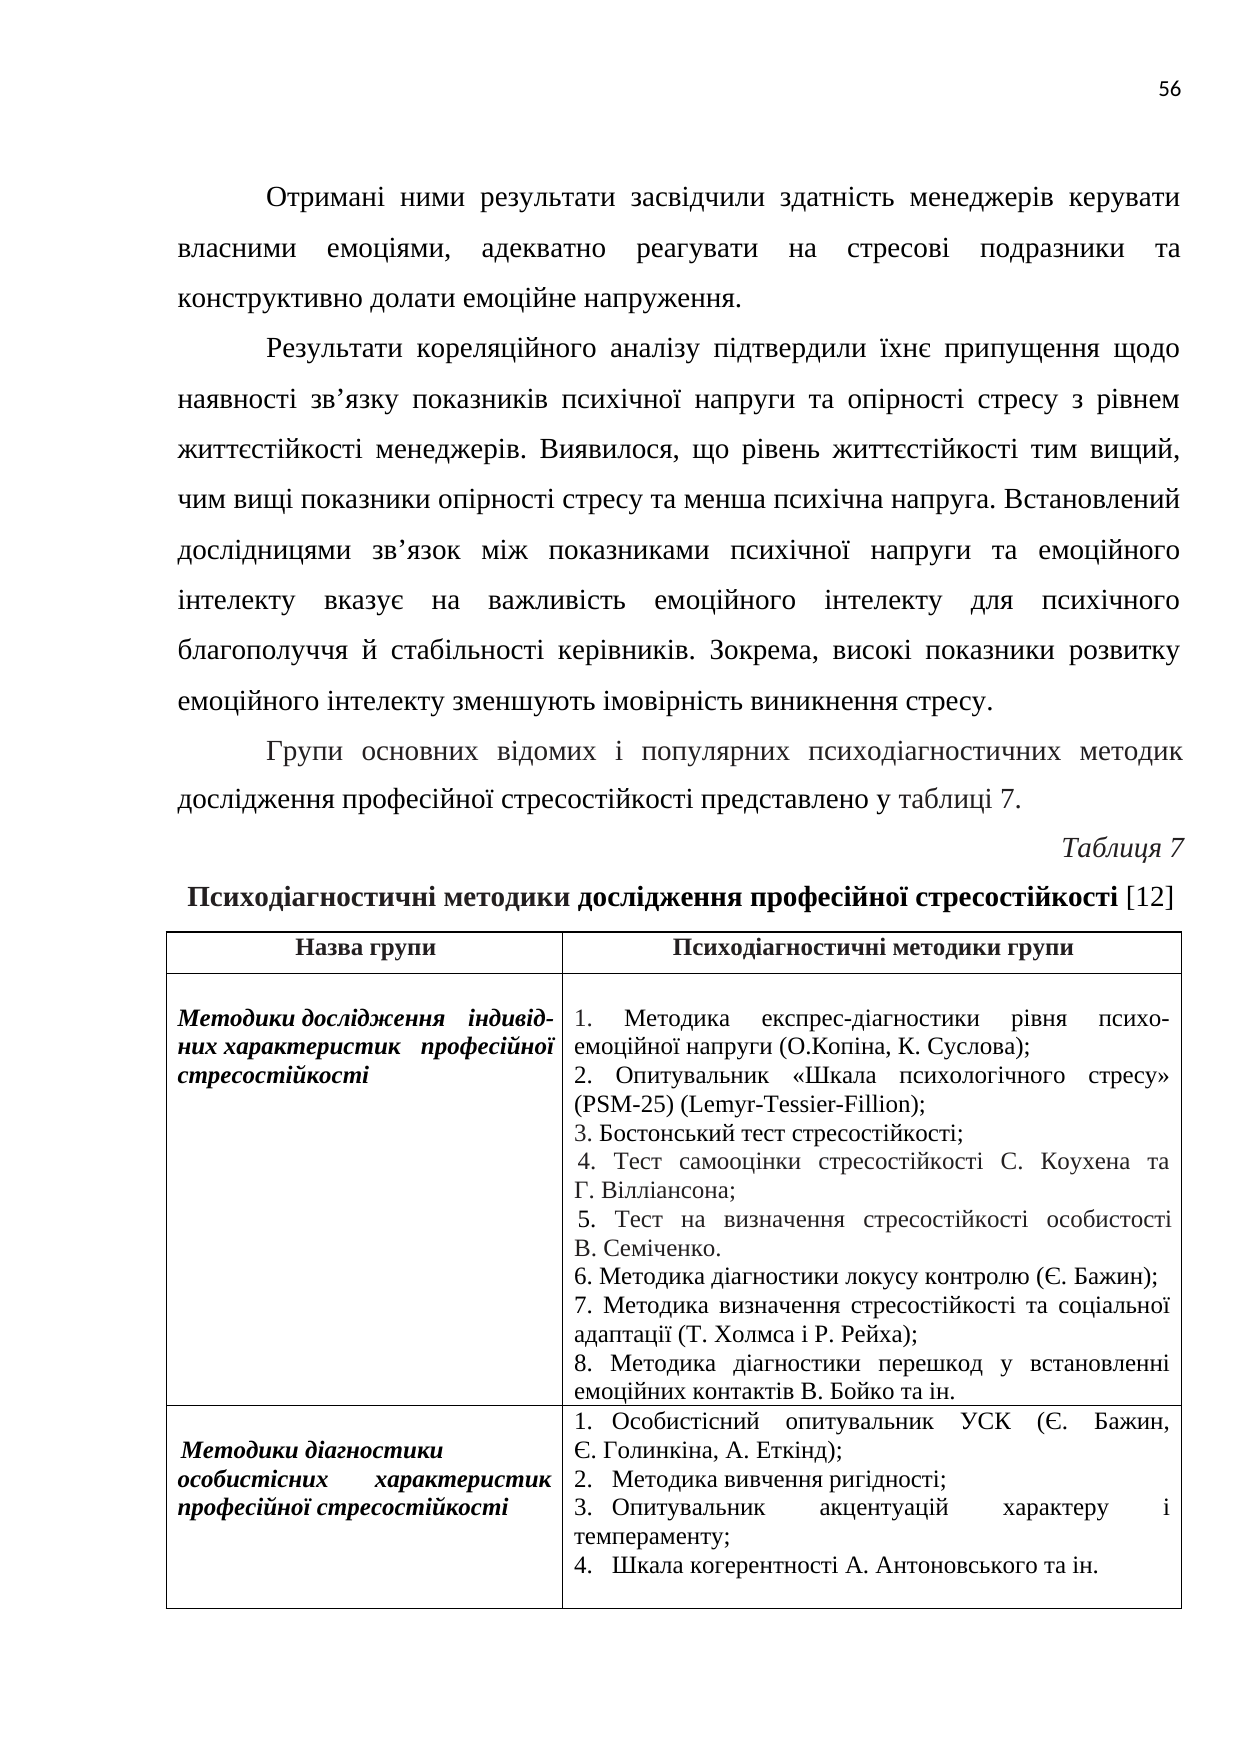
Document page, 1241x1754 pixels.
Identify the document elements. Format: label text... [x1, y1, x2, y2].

table_header Психодіагностичні методики групи [563, 933, 1181, 973]
text Таблиця 7 [177, 830, 1184, 864]
text Результати кореляційного аналізу підтвердили їхнє припущення щодо наявності зв’язку показників психічної напруги та опірності стресу з рівнем життєстійкості менеджерів. Виявилося, що рівень життєстійкості тим вищий, чим вищі показники опірності стресу та менша психічна напруга. Встановлений дослідницями зв’язок між показниками психічної напруги та емоційного інтелекту вказує на важливість емоційного інтелекту для психічного благополуччя й стабільності керівників. Зокрема, високі показники розвитку емоційного інтелекту зменшують імовірність виникнення стресу. [177, 331, 1181, 716]
table_cell Методики діагностики особистісних характеристик професійної стресостійкості [167, 1406, 562, 1607]
text Групи основних відомих і популярних психодіагностичних методик дослідження професійної стресостійкості представлено у таблиці 7. [177, 733, 1184, 815]
table_header Назва групи [167, 933, 562, 973]
table_cell Особистісний опитувальник УСК (Є. Бажин, Є. Голинкіна, А. Еткінд); Методика вивчення ригідності; Опитувальник акцентуацій характеру і темпераменту; Шкала когерентності А. Антоновського та ін. [563, 1406, 1181, 1607]
table_cell Методики дослідження індивід- них характеристик професійної стресостійкості [167, 974, 562, 1405]
table_cell 1. Методика експрес-діагностики рівня психо-емоційної напруги (О.Копіна, К. Суслова); 2. Опитувальник «Шкала психологічного стресу» (PSM-25) (Lemyr-Tessier-Fillion); 3. Бостонський тест стресостійкості; 4. Тест самооцінки стресостійкості С. Коухена та Г. Вілліансона; 5. Тест на визначення стресостійкості особистості В. Семіченко. 6. Методика діагностики локусу контролю (Є. Бажин); 7. Методика визначення стресостійкості та соціальної адаптації (Т. Холмса і Р. Рейха); 8. Методика діагностики перешкод у встановленні емоційних контактів В. Бойко та ін. [563, 974, 1181, 1405]
text Отримані ними результати засвідчили здатність менеджерів керувати власними емоціями, адекватно реагувати на стресові подразники та конструктивно долати емоційне напруження. [177, 179, 1181, 314]
text Психодіагностичні методики дослідження професійної стресостійкості [12] [177, 879, 1184, 912]
